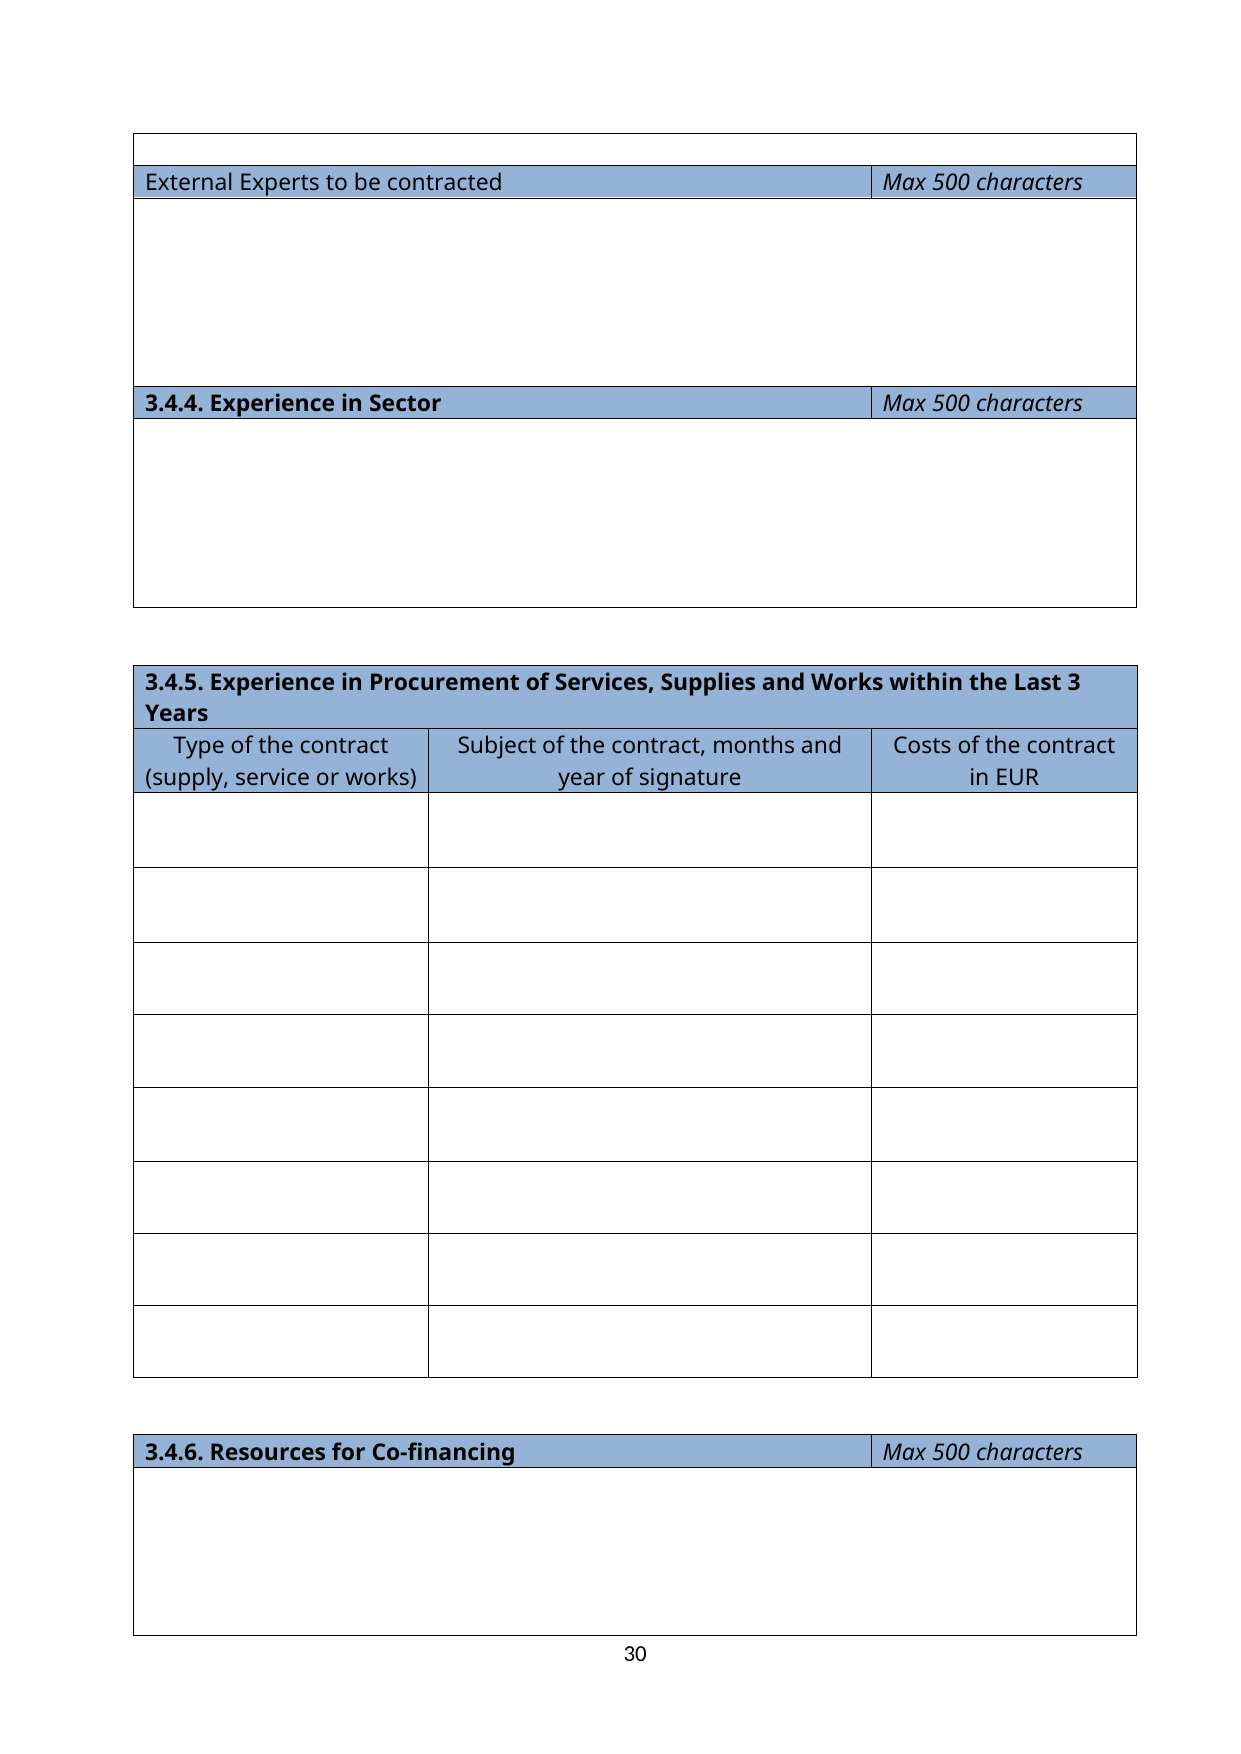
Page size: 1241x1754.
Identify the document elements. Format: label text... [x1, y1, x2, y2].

table_cell [134, 868, 428, 942]
table_cell [429, 1162, 871, 1233]
table_cell [134, 199, 1136, 386]
table_cell [872, 943, 1137, 1014]
table_cell [429, 1306, 871, 1377]
table_cell [429, 1015, 871, 1087]
table_cell [872, 793, 1137, 867]
table_cell [429, 1234, 871, 1304]
table_header 3.4.5. Experience in Procurement of Services, Supplies and Works within the Last 3 Years [134, 666, 1137, 728]
table_cell [429, 1088, 871, 1161]
table_cell [134, 1468, 1136, 1635]
table_cell [134, 134, 1136, 165]
table_cell [429, 793, 871, 867]
table_cell [872, 1162, 1137, 1233]
table_header 3.4.6. Resources for Co-financing [134, 1435, 871, 1467]
table_header Max 500 characters [872, 1435, 1136, 1467]
table_cell Type of the contract (supply, service or works) [134, 729, 428, 792]
table_cell [134, 1234, 428, 1304]
table_cell External Experts to be contracted [134, 166, 871, 197]
table_cell [134, 1088, 428, 1161]
table_cell [872, 1234, 1137, 1304]
table_cell [872, 1306, 1137, 1377]
table_cell [872, 868, 1137, 942]
table_cell [134, 1306, 428, 1377]
table_cell [134, 419, 1136, 607]
table_cell [429, 868, 871, 942]
table_cell [872, 1088, 1137, 1161]
table_cell Max 500 characters [872, 387, 1136, 418]
table_cell [872, 1015, 1137, 1087]
table_cell [134, 943, 428, 1014]
table_cell [134, 793, 428, 867]
table_cell [134, 1015, 428, 1087]
table_cell Subject of the contract, months and year of signature [429, 729, 871, 792]
table_cell 3.4.4. Experience in Sector [134, 387, 871, 418]
table_cell Costs of the contract in EUR [872, 729, 1137, 792]
table_cell [429, 943, 871, 1014]
table_cell Max 500 characters [872, 166, 1136, 197]
table_cell [134, 1162, 428, 1233]
